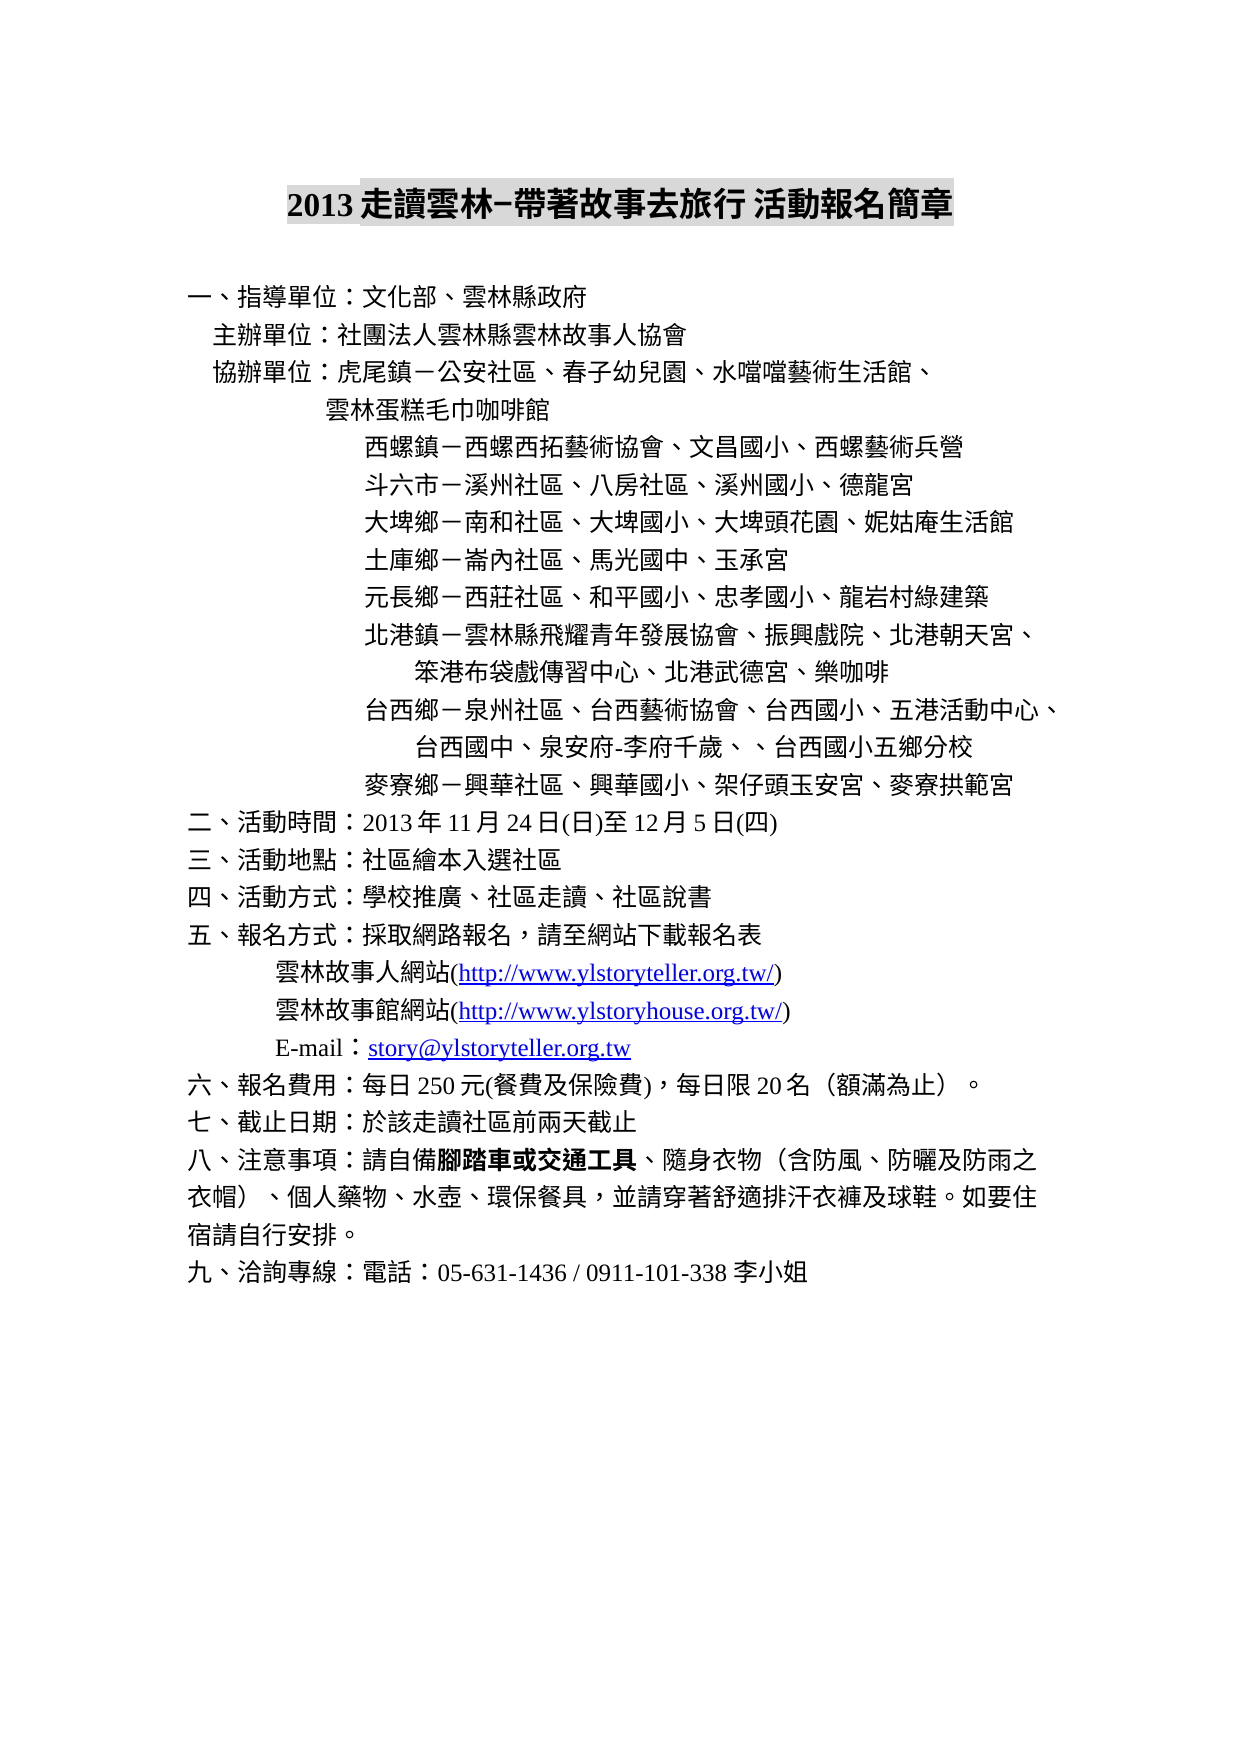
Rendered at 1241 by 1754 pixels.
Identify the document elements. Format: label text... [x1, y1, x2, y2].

text 四、活動方式：學校推廣、社區走讀、社區說書 [187, 877, 1053, 914]
text 台西國中、泉安府-李府千歲、、台西國小五鄉分校 [364, 727, 1053, 764]
text 主辦單位：社團法人雲林縣雲林故事人協會 [187, 314, 1053, 352]
text 雲林蛋糕毛巾咖啡館 [187, 389, 1053, 427]
text 笨港布袋戲傳習中心、北港武德宮、樂咖啡 [364, 652, 1053, 689]
text 台西鄉－泉州社區、台西藝術協會、台西國小、五港活動中心、 [364, 689, 1053, 727]
text 元長鄉－西莊社區、和平國小、忠孝國小、龍岩村綠建築 [364, 577, 1053, 614]
text 一、指導單位：文化部、雲林縣政府 [143, 277, 1053, 314]
text 二、活動時間：2013年11月24日(日)至12月5日(四) [187, 802, 1053, 839]
text 六、報名費用：每日250元(餐費及保險費)，每日限20名（額滿為止）。 [187, 1064, 1053, 1102]
text 三、活動地點：社區繪本入選社區 [187, 839, 1053, 877]
text 麥寮鄉－興華社區、興華國小、架仔頭玉安宮、麥寮拱範宮 [364, 764, 1053, 802]
text 土庫鄉－崙內社區、馬光國中、玉承宮 [364, 539, 1053, 577]
text 九、洽詢專線：電話：05-631-1436 / 0911-101-338 李小姐 [187, 1252, 1053, 1289]
text 西螺鎮－西螺西拓藝術協會、文昌國小、西螺藝術兵營 [364, 427, 1053, 464]
text 七、截止日期：於該走讀社區前兩天截止 [187, 1102, 1053, 1139]
text 八、注意事項：請自備腳踏車或交通工具、隨身衣物（含防風、防曬及防雨之衣帽）、個人藥物、水壺、環保餐具，並請穿著舒適排汗衣褲及球鞋。如要住宿請自行安排。 [187, 1139, 1053, 1252]
text 大埤鄉－南和社區、大埤國小、大埤頭花園、妮姑庵生活館 [364, 502, 1053, 539]
text 斗六市－溪州社區、八房社區、溪州國小、德龍宮 [364, 464, 1053, 502]
text 五、報名方式：採取網路報名，請至網站下載報名表 [187, 914, 1053, 952]
text 協辦單位：虎尾鎮－公安社區、春子幼兒園、水噹噹藝術生活館、 [187, 352, 1053, 389]
text 北港鎮－雲林縣飛耀青年發展協會、振興戲院、北港朝天宮、 [364, 614, 1053, 652]
text E-mail：story@ylstoryteller.org.tw [187, 1027, 1053, 1064]
text 2013走讀雲林−帶著故事去旅行 活動報名簡章 [143, 164, 1053, 239]
text 雲林故事人網站(http://www.ylstoryteller.org.tw/) [187, 952, 1053, 989]
text 雲林故事館網站(http://www.ylstoryhouse.org.tw/) [187, 989, 1053, 1027]
